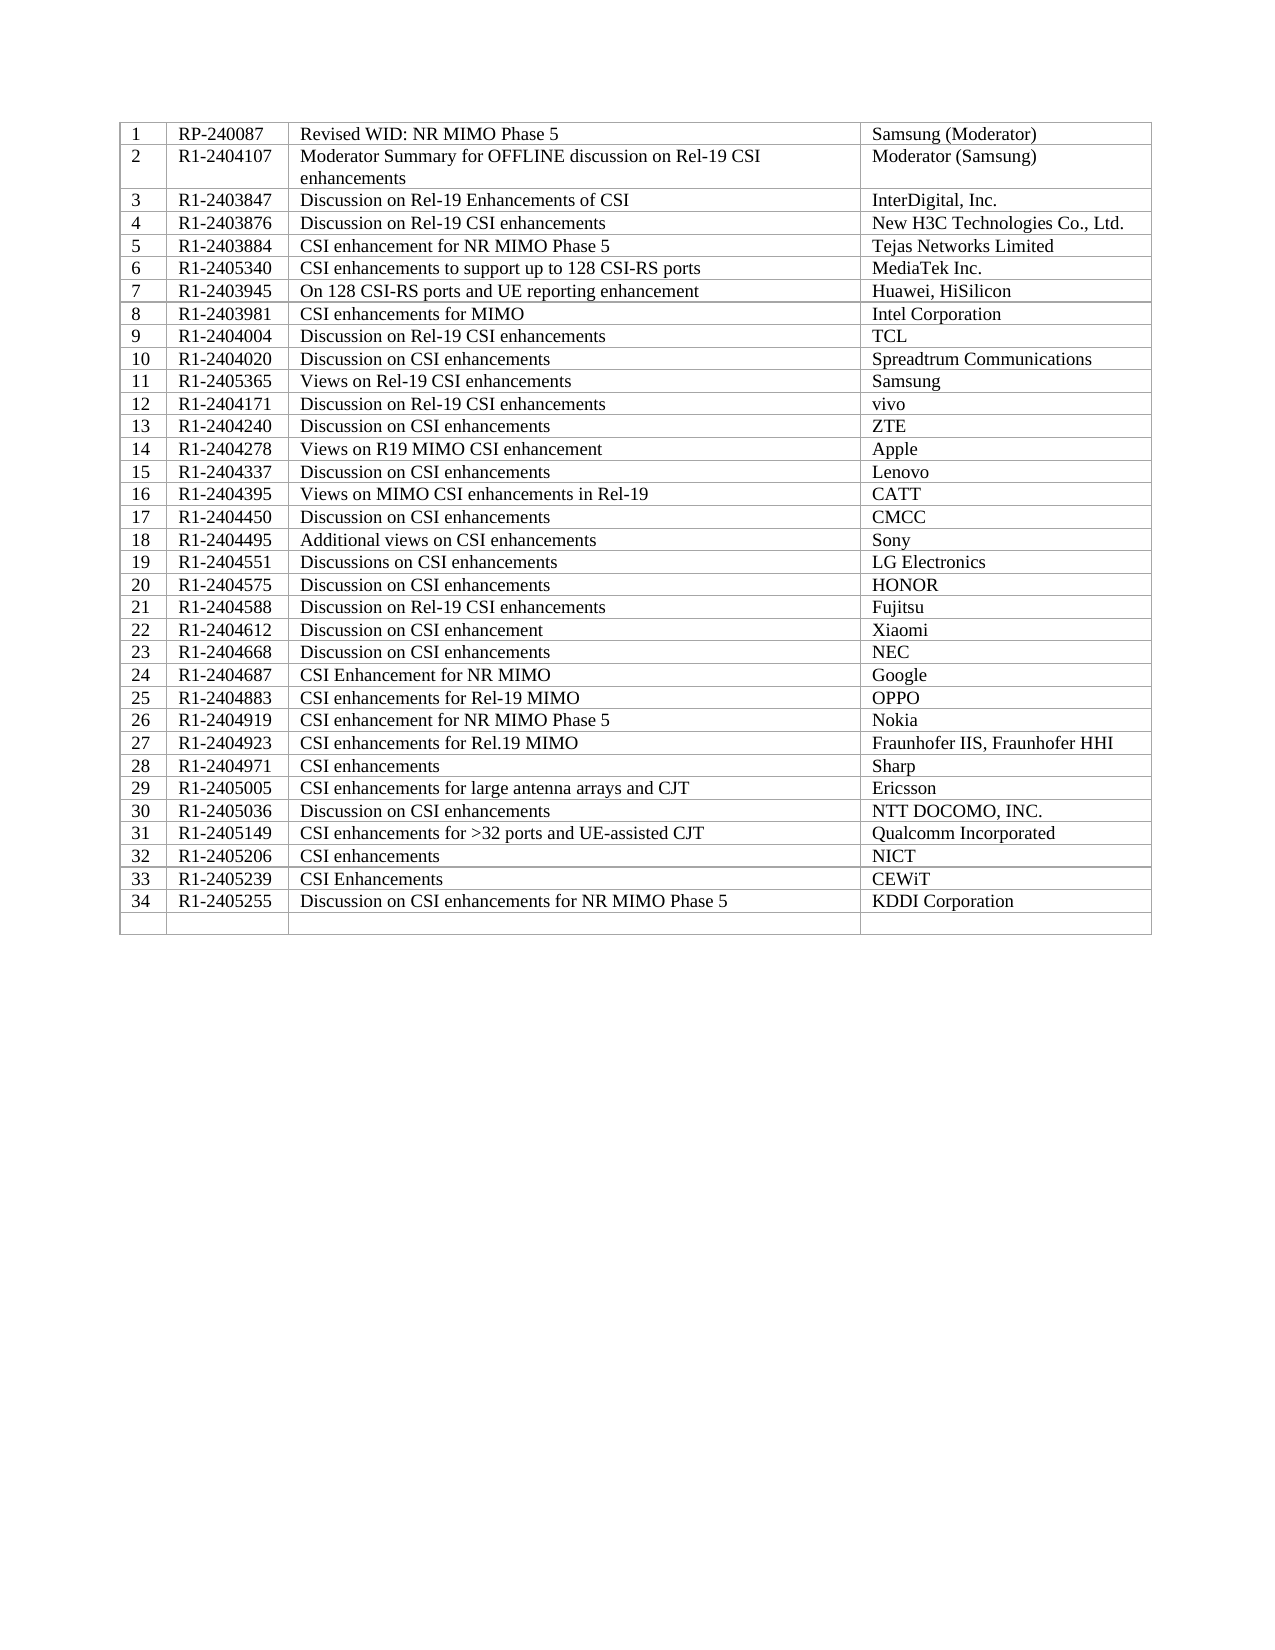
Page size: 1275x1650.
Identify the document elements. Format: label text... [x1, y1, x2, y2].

table_cell Discussion on Rel-19 CSI enhancements [289, 212, 860, 233]
table_cell 23 [121, 641, 166, 663]
table_cell [121, 913, 166, 934]
table_cell Discussion on CSI enhancements for NR MIMO Phase 5 [289, 890, 860, 912]
table_cell 5 [121, 235, 166, 256]
table_cell On 128 CSI-RS ports and UE reporting enhancement [289, 280, 860, 301]
table_cell KDDI Corporation [861, 890, 1151, 912]
table_cell CMCC [861, 506, 1151, 527]
table_cell 28 [121, 755, 166, 776]
table_cell Qualcomm Incorporated [861, 822, 1151, 844]
table_cell R1-2404551 [167, 551, 288, 573]
table_cell Spreadtrum Communications [861, 348, 1151, 369]
table_cell 24 [121, 664, 166, 686]
table_cell Fujitsu [861, 596, 1151, 618]
table_cell 13 [121, 415, 166, 437]
table_cell CSI enhancements to support up to 128 CSI-RS ports [289, 257, 860, 279]
table_cell R1-2404883 [167, 687, 288, 708]
table_cell Discussion on Rel-19 CSI enhancements [289, 393, 860, 414]
table_cell [167, 913, 288, 934]
table_cell LG Electronics [861, 551, 1151, 573]
table_cell Xiaomi [861, 619, 1151, 640]
table_cell Discussion on Rel-19 CSI enhancements [289, 325, 860, 347]
table_cell R1-2405005 [167, 777, 288, 799]
table_cell New H3C Technologies Co., Ltd. [861, 212, 1151, 233]
table_cell Moderator Summary for OFFLINE discussion on Rel-19 CSI enhancements [289, 145, 860, 188]
table_cell 15 [121, 461, 166, 482]
table_cell 7 [121, 280, 166, 301]
table_cell R1-2404971 [167, 755, 288, 776]
table_cell 30 [121, 800, 166, 821]
table_cell CATT [861, 483, 1151, 505]
table_cell MediaTek Inc. [861, 257, 1151, 279]
table_cell 4 [121, 212, 166, 233]
table_cell Discussion on CSI enhancements [289, 348, 860, 369]
table_cell R1-2404687 [167, 664, 288, 686]
table_cell 3 [121, 189, 166, 211]
table_cell 29 [121, 777, 166, 799]
table_cell R1-2404278 [167, 438, 288, 459]
table_cell Nokia [861, 709, 1151, 731]
table_cell R1-2404107 [167, 145, 288, 188]
table_cell R1-2405036 [167, 800, 288, 821]
table_cell Discussion on CSI enhancements [289, 574, 860, 595]
table_cell 33 [121, 868, 166, 889]
table_cell 12 [121, 393, 166, 414]
table_cell 25 [121, 687, 166, 708]
table_cell 32 [121, 845, 166, 866]
table_cell CSI Enhancements [289, 868, 860, 889]
table_cell Discussion on Rel-19 CSI enhancements [289, 596, 860, 618]
table_header Samsung (Moderator) [861, 123, 1151, 144]
table_cell CSI enhancements [289, 845, 860, 866]
table_cell 17 [121, 506, 166, 527]
table_cell R1-2404668 [167, 641, 288, 663]
table_cell Huawei, HiSilicon [861, 280, 1151, 301]
table_cell Apple [861, 438, 1151, 459]
table_cell R1-2403884 [167, 235, 288, 256]
table_cell vivo [861, 393, 1151, 414]
table_cell R1-2405239 [167, 868, 288, 889]
table_cell CSI enhancement for NR MIMO Phase 5 [289, 709, 860, 731]
table_cell R1-2404337 [167, 461, 288, 482]
table_cell R1-2404919 [167, 709, 288, 731]
table_cell TCL [861, 325, 1151, 347]
table_cell R1-2404612 [167, 619, 288, 640]
table_cell Views on MIMO CSI enhancements in Rel-19 [289, 483, 860, 505]
table_cell Tejas Networks Limited [861, 235, 1151, 256]
table_cell Discussion on CSI enhancements [289, 800, 860, 821]
table_cell Views on R19 MIMO CSI enhancement [289, 438, 860, 459]
table_cell NICT [861, 845, 1151, 866]
table_cell Intel Corporation [861, 303, 1151, 324]
table_cell 10 [121, 348, 166, 369]
table_cell Sony [861, 529, 1151, 550]
table_cell 19 [121, 551, 166, 573]
table_cell OPPO [861, 687, 1151, 708]
table_cell 34 [121, 890, 166, 912]
table_cell Samsung [861, 370, 1151, 392]
table_cell CSI enhancements for >32 ports and UE-assisted CJT [289, 822, 860, 844]
table_cell Discussions on CSI enhancements [289, 551, 860, 573]
table_header 1 [121, 123, 166, 144]
table_cell R1-2404395 [167, 483, 288, 505]
table_cell 27 [121, 732, 166, 753]
table_cell ZTE [861, 415, 1151, 437]
table_cell 2 [121, 145, 166, 188]
table_cell R1-2404171 [167, 393, 288, 414]
table_cell 22 [121, 619, 166, 640]
table_cell [861, 913, 1151, 934]
table_cell R1-2403876 [167, 212, 288, 233]
table_cell R1-2404450 [167, 506, 288, 527]
table_cell Fraunhofer IIS, Fraunhofer HHI [861, 732, 1151, 753]
table_cell 6 [121, 257, 166, 279]
table_cell R1-2403945 [167, 280, 288, 301]
table_cell 31 [121, 822, 166, 844]
table_cell R1-2404495 [167, 529, 288, 550]
table_cell 14 [121, 438, 166, 459]
table_cell R1-2404240 [167, 415, 288, 437]
table_cell R1-2405206 [167, 845, 288, 866]
table_cell R1-2404020 [167, 348, 288, 369]
table_cell Discussion on CSI enhancements [289, 506, 860, 527]
table_cell CSI enhancements for Rel-19 MIMO [289, 687, 860, 708]
table_cell R1-2404588 [167, 596, 288, 618]
table_cell 11 [121, 370, 166, 392]
table_cell Discussion on CSI enhancements [289, 641, 860, 663]
table_cell Google [861, 664, 1151, 686]
table_cell R1-2404575 [167, 574, 288, 595]
table_cell R1-2403847 [167, 189, 288, 211]
table_cell CSI enhancements for Rel.19 MIMO [289, 732, 860, 753]
table_cell InterDigital, Inc. [861, 189, 1151, 211]
table_cell NEC [861, 641, 1151, 663]
table_cell Discussion on CSI enhancements [289, 461, 860, 482]
table_cell Discussion on CSI enhancements [289, 415, 860, 437]
table_cell Moderator (Samsung) [861, 145, 1151, 188]
table_cell Ericsson [861, 777, 1151, 799]
table_cell NTT DOCOMO, INC. [861, 800, 1151, 821]
table_cell R1-2403981 [167, 303, 288, 324]
table_cell CSI Enhancement for NR MIMO [289, 664, 860, 686]
table_cell CEWiT [861, 868, 1151, 889]
table_cell CSI enhancements for large antenna arrays and CJT [289, 777, 860, 799]
table_cell HONOR [861, 574, 1151, 595]
table_cell R1-2405340 [167, 257, 288, 279]
table_cell R1-2405365 [167, 370, 288, 392]
table_cell Additional views on CSI enhancements [289, 529, 860, 550]
table_cell R1-2405255 [167, 890, 288, 912]
table_header Revised WID: NR MIMO Phase 5 [289, 123, 860, 144]
table_cell 21 [121, 596, 166, 618]
table_cell Sharp [861, 755, 1151, 776]
table_cell Lenovo [861, 461, 1151, 482]
table_cell 20 [121, 574, 166, 595]
table_cell R1-2404923 [167, 732, 288, 753]
table_cell 18 [121, 529, 166, 550]
table_cell CSI enhancements [289, 755, 860, 776]
table_cell 9 [121, 325, 166, 347]
table_cell R1-2404004 [167, 325, 288, 347]
table_header RP-240087 [167, 123, 288, 144]
table_cell Discussion on Rel-19 Enhancements of CSI [289, 189, 860, 211]
table_cell 16 [121, 483, 166, 505]
table_cell Discussion on CSI enhancement [289, 619, 860, 640]
table_cell CSI enhancements for MIMO [289, 303, 860, 324]
table_cell 26 [121, 709, 166, 731]
table_cell R1-2405149 [167, 822, 288, 844]
table_cell CSI enhancement for NR MIMO Phase 5 [289, 235, 860, 256]
table_cell 8 [121, 303, 166, 324]
table_cell [289, 913, 860, 934]
table_cell Views on Rel-19 CSI enhancements [289, 370, 860, 392]
